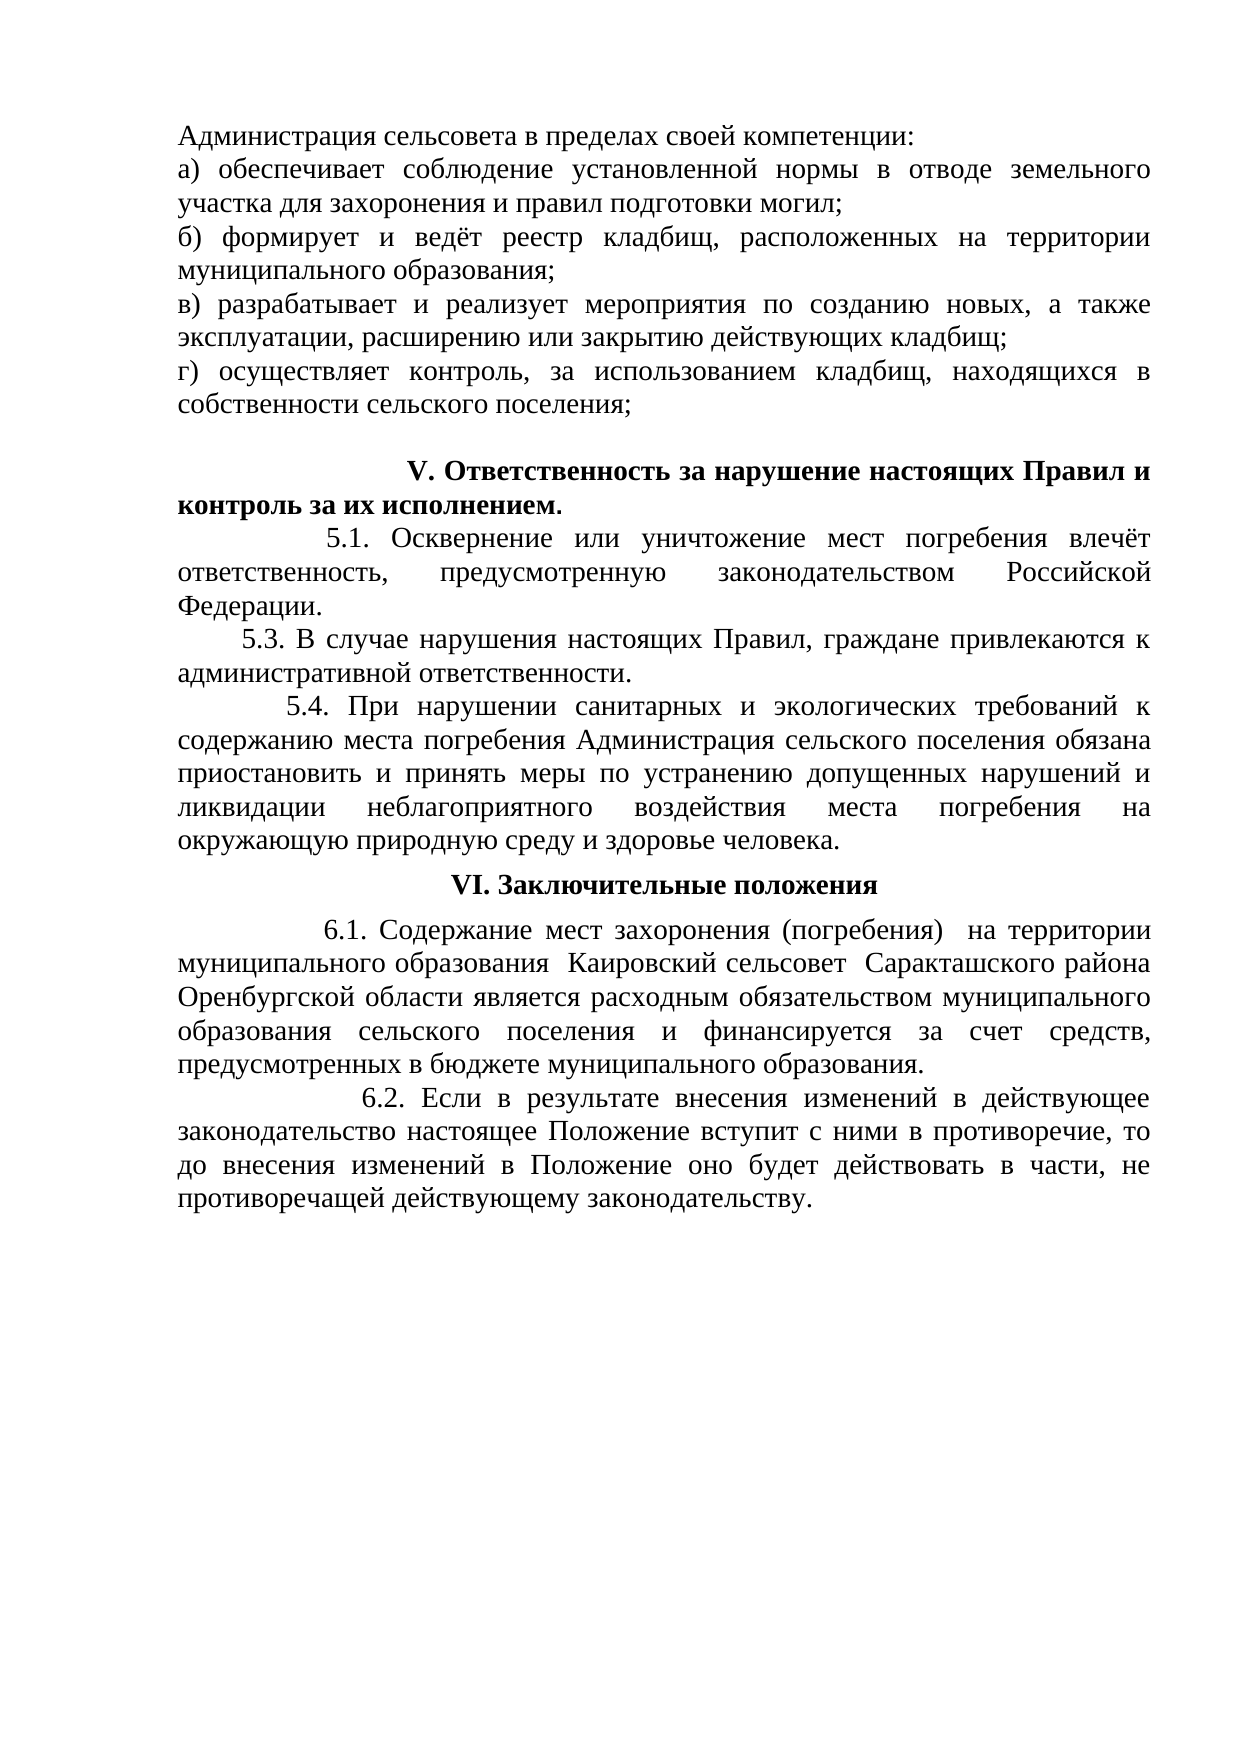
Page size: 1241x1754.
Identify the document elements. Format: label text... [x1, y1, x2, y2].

text 6.2. Если в результате внесения изменений в действующее законодательство настоящее Положение вступит с ними в противоречие, то до внесения изменений в Положение оно будет действовать в части, не противоречащей действующему законодательству. [177, 1080, 1152, 1214]
text 6.1. Содержание мест захоронения (погребения) на территории муниципального образования Каировский сельсовет Саракташского района Оренбургской области является расходным обязательством муниципального образования сельского поселения и финансируется за счет средств, предусмотренных в бюджете муниципального образования. [177, 912, 1152, 1080]
text в) разрабатывает и реализует мероприятия по созданию новых, а также эксплуатации, расширению или закрытию действующих кладбищ; [177, 286, 1152, 353]
text V. Ответственность за нарушение настоящих Правил и контроль за их исполнением. [177, 453, 1152, 521]
text б) формирует и ведёт реестр кладбищ, расположенных на территории муниципального образования; [177, 219, 1152, 286]
text 5.1. Осквернение или уничтожение мест погребения влечёт ответственность, предусмотренную законодательством Российской Федерации. [177, 521, 1152, 621]
text Администрация сельсовета в пределах своей компетенции: [177, 118, 1152, 152]
text а) обеспечивает соблюдение установленной нормы в отводе земельного участка для захоронения и правил подготовки могил; [177, 152, 1152, 219]
text г) осуществляет контроль, за использованием кладбищ, находящихся в собственности сельского поселения; [177, 353, 1152, 420]
text VI. Заключительные положения [177, 867, 1152, 901]
text 5.3. В случае нарушения настоящих Правил, граждане привлекаются к административной ответственности. [177, 621, 1152, 688]
text 5.4. При нарушении санитарных и экологических требований к содержанию места погребения Администрация сельского поселения обязана приостановить и принять меры по устранению допущенных нарушений и ликвидации неблагоприятного воздействия места погребения на окружающую природную среду и здоровье человека. [177, 688, 1152, 856]
